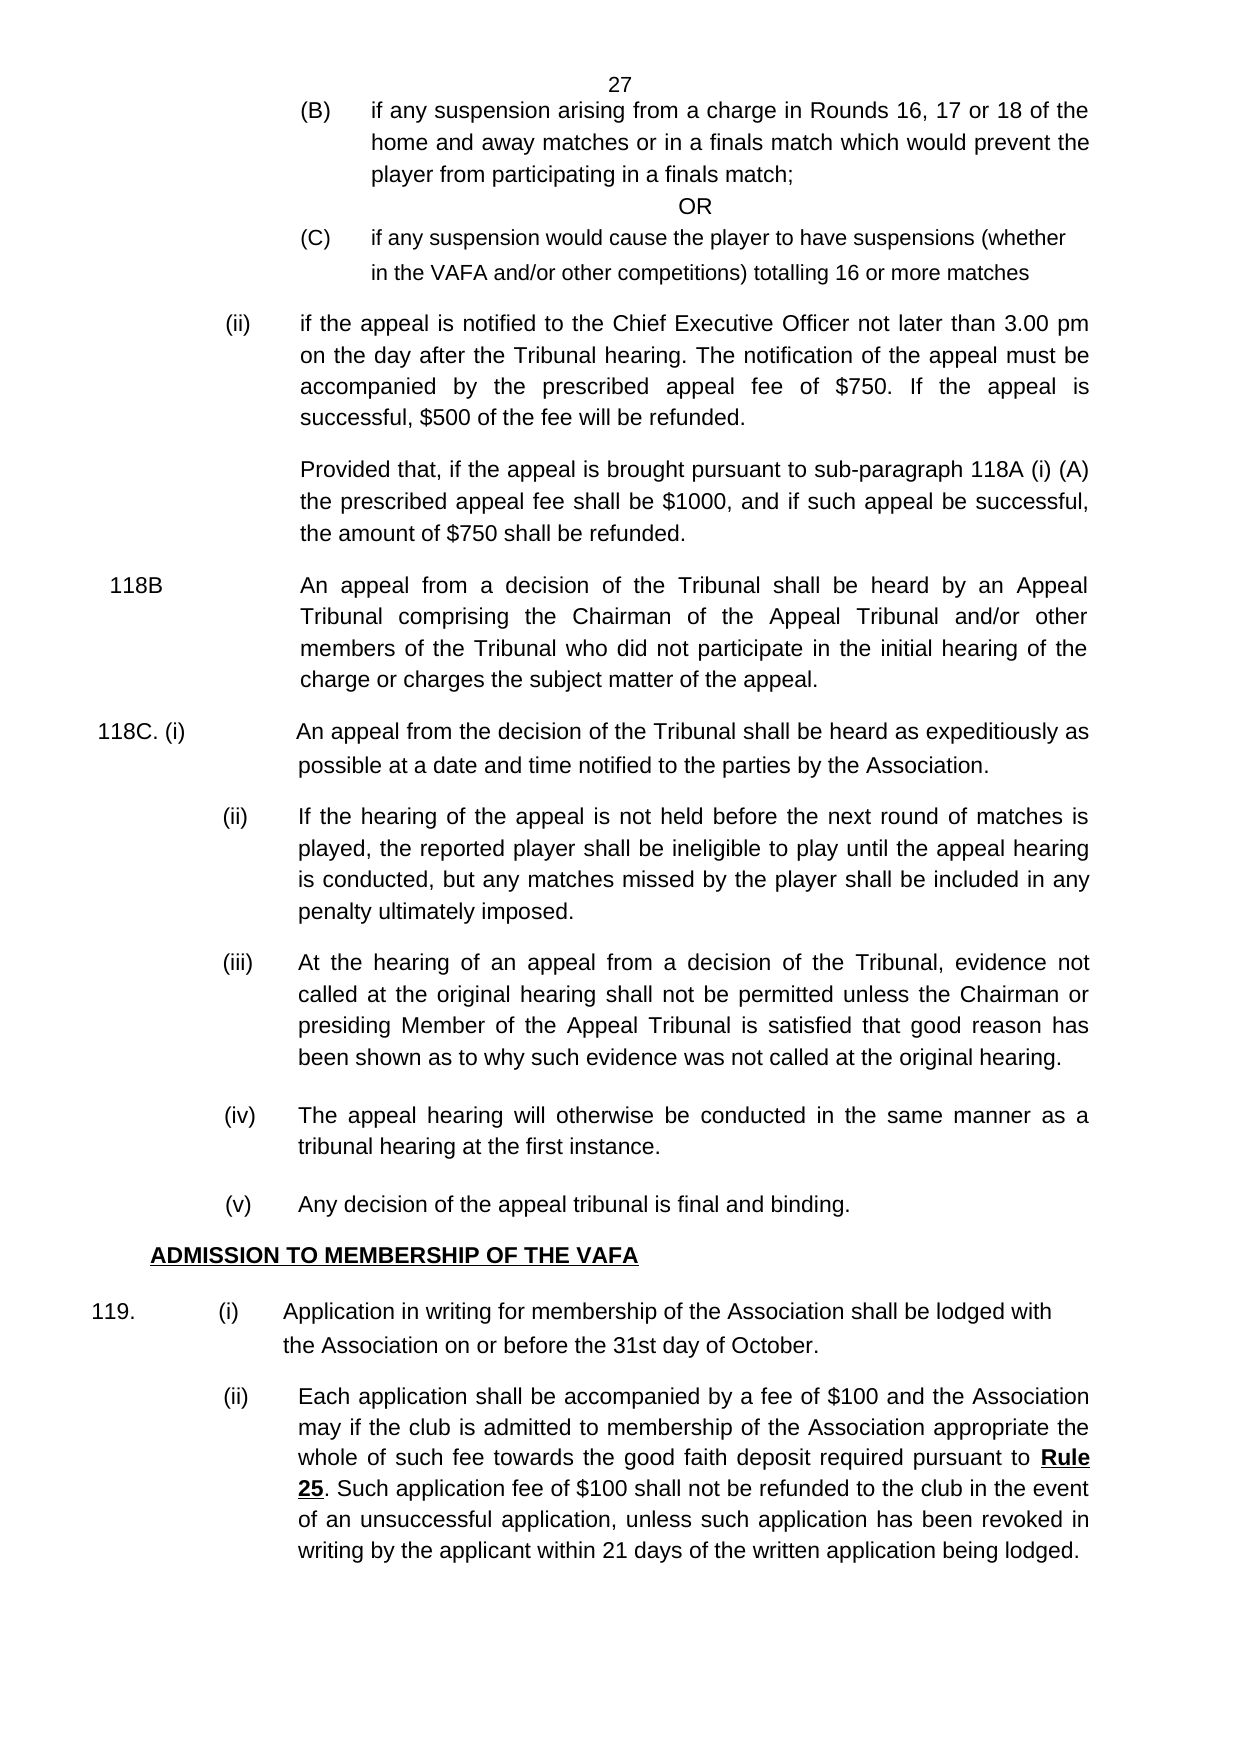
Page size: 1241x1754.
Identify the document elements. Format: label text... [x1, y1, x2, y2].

text 118C. (i) An appeal from the decision of the Tribunal shall be heard as expeditiously as possible at a date and time notified to the parties by the Association. [91, 718, 1090, 778]
text Provided that, if the appeal is brought pursuant to sub-paragraph 118A (i) (A) the prescribed appeal fee shall be $1000, and if such appeal be successful, the amount of $750 shall be refunded. [300, 456, 1090, 547]
text ADMISSION TO MEMBERSHIP OF THE VAFA [150, 1242, 1090, 1269]
list At the hearing of an appeal from a decision of the Tribunal, evidence not called at the original hearing shall not be permitted unless the Chairman or presiding Member of the Appeal Tribunal is satisfied that good reason has been shown as to why such evidence was not called at the original hearing. [222, 949, 1090, 1070]
list The appeal hearing will otherwise be conducted in the same manner as a tribunal hearing at the first instance. [224, 1102, 1090, 1160]
list Any decision of the appeal tribunal is final and binding. [225, 1191, 1090, 1218]
text OR [300, 193, 1090, 219]
text 27 [150, 72, 1090, 97]
list if the appeal is notified to the Chief Executive Officer not later than 3.00 pm on the day after the Tribunal hearing. The notification of the appeal must be accompanied by the prescribed appeal fee of $750. If the appeal is successful, $500 of the fee will be refunded. [225, 310, 1090, 431]
list if any suspension arising from a charge in Rounds 16, 17 or 18 of the home and away matches or in a finals match which would prevent the player from participating in a finals match; [300, 97, 1090, 188]
list Each application shall be accompanied by a fee of $100 and the Association may if the club is admitted to membership of the Association appropriate the whole of such fee towards the good faith deposit required pursuant to Rule 25. Such application fee of $100 shall not be refunded to the club in the event of an unsuccessful application, unless such application has been revoked in writing by the applicant within 21 days of the written application being lodged. [223, 1383, 1090, 1563]
list If the hearing of the appeal is not held before the next round of matches is played, the reported player shall be ineligible to play until the appeal hearing is conducted, but any matches missed by the player shall be included in any penalty ultimately imposed. [222, 803, 1090, 924]
list if any suspension would cause the player to have suspensions (whether in the VAFA and/or other competitions) totalling 16 or more matches [300, 225, 1088, 285]
text 119. (i) Application in writing for membership of the Association shall be lodged with the Association on or before the 31st day of October. [91, 1298, 1090, 1358]
text 118B An appeal from a decision of the Tribunal shall be heard by an Appeal Tribunal comprising the Chairman of the Appeal Tribunal and/or other members of the Tribunal who did not participate in the initial hearing of the charge or charges the subject matter of the appeal. [103, 572, 1088, 693]
